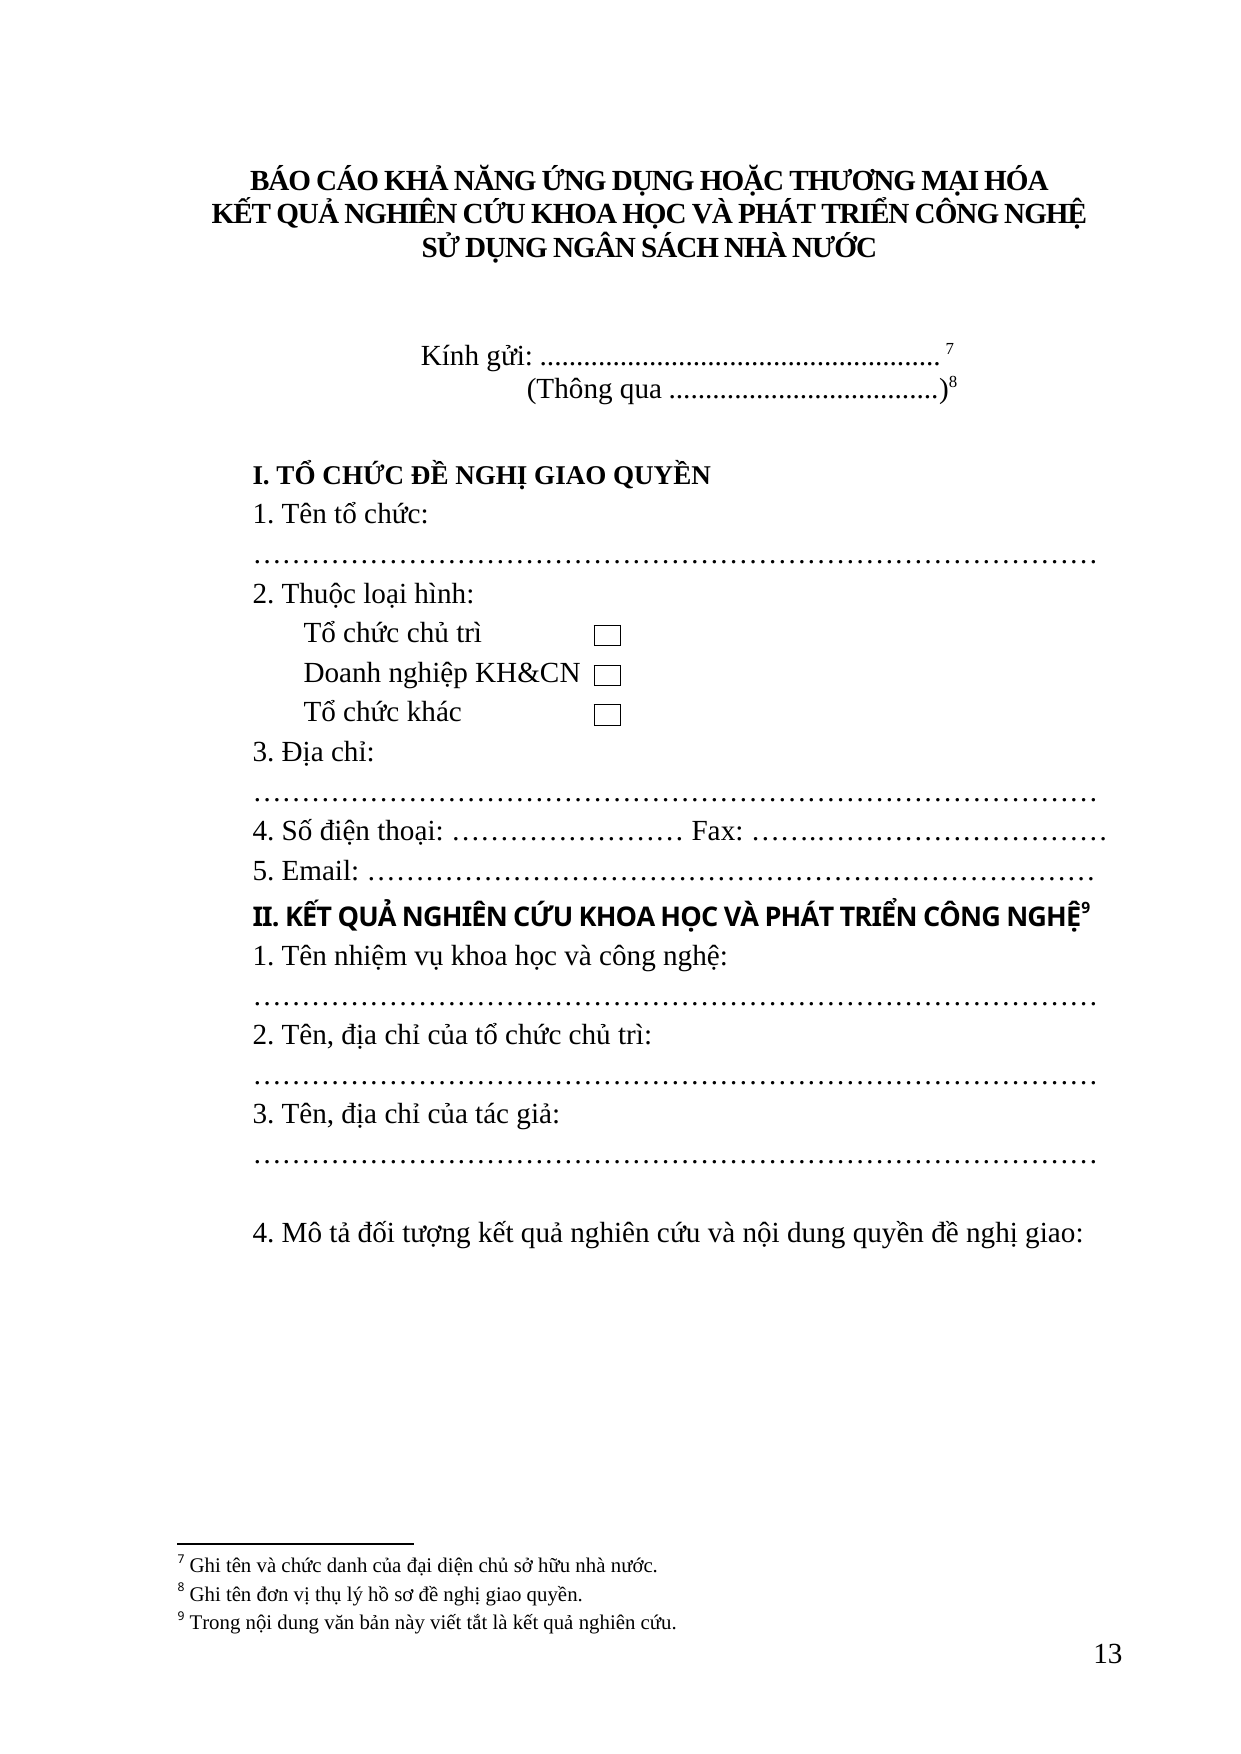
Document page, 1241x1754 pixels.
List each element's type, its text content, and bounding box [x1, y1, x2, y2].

text …………………………………………………………………………… [177, 1058, 1122, 1091]
text (Thông qua .....................................) [177, 372, 1122, 406]
text II. KẾT QUẢ NGHIÊN CỨU KHOA HỌC VÀ PHÁT TRIỂN CÔNG NGHỆ [177, 899, 1122, 933]
text KẾT QUẢ NGHIÊN CỨU KHOA HỌC VÀ PHÁT TRIỂN CÔNG NGHỆ [177, 197, 1122, 231]
text I. TỔ CHỨC ĐỀ NGHỊ GIAO QUYỀN [177, 458, 1122, 491]
text …………………………………………………………………………… [177, 1137, 1122, 1170]
text 1. Tên tổ chức: [177, 497, 1122, 531]
text 4. Mô tả đối tượng kết quả nghiên cứu và nội dung quyền đề nghị giao: [177, 1216, 1122, 1249]
text …………………………………………………………………………… [177, 537, 1122, 570]
text …………………………………………………………………………… [177, 774, 1122, 808]
text 3. Tên, địa chỉ của tác giả: [177, 1097, 1122, 1131]
text SỬ DỤNG NGÂN SÁCH NHÀ NƯỚC [177, 231, 1122, 264]
text Kính gửi: ....................................................... [177, 339, 1122, 372]
text 2. Tên, địa chỉ của tổ chức chủ trì: [177, 1018, 1122, 1051]
text BÁO CÁO KHẢ NĂNG ỨNG DỤNG HOẶC THƯƠNG MẠI HÓA [177, 164, 1122, 197]
text Tổ chức khác [177, 695, 1122, 728]
text …………………………………………………………………………… [177, 978, 1122, 1012]
text Doanh nghiệp KH&CN [177, 656, 1122, 689]
text 4. Số điện thoại: …………………… Fax: …….………………………… [177, 814, 1122, 847]
text Tổ chức chủ trì [177, 616, 1122, 649]
text 5. Email: ………………………………………………………………… [177, 853, 1122, 887]
text 3. Địa chỉ: [177, 735, 1122, 768]
text 2. Thuộc loại hình: [177, 576, 1122, 610]
text 1. Tên nhiệm vụ khoa học và công nghệ: [177, 939, 1122, 972]
